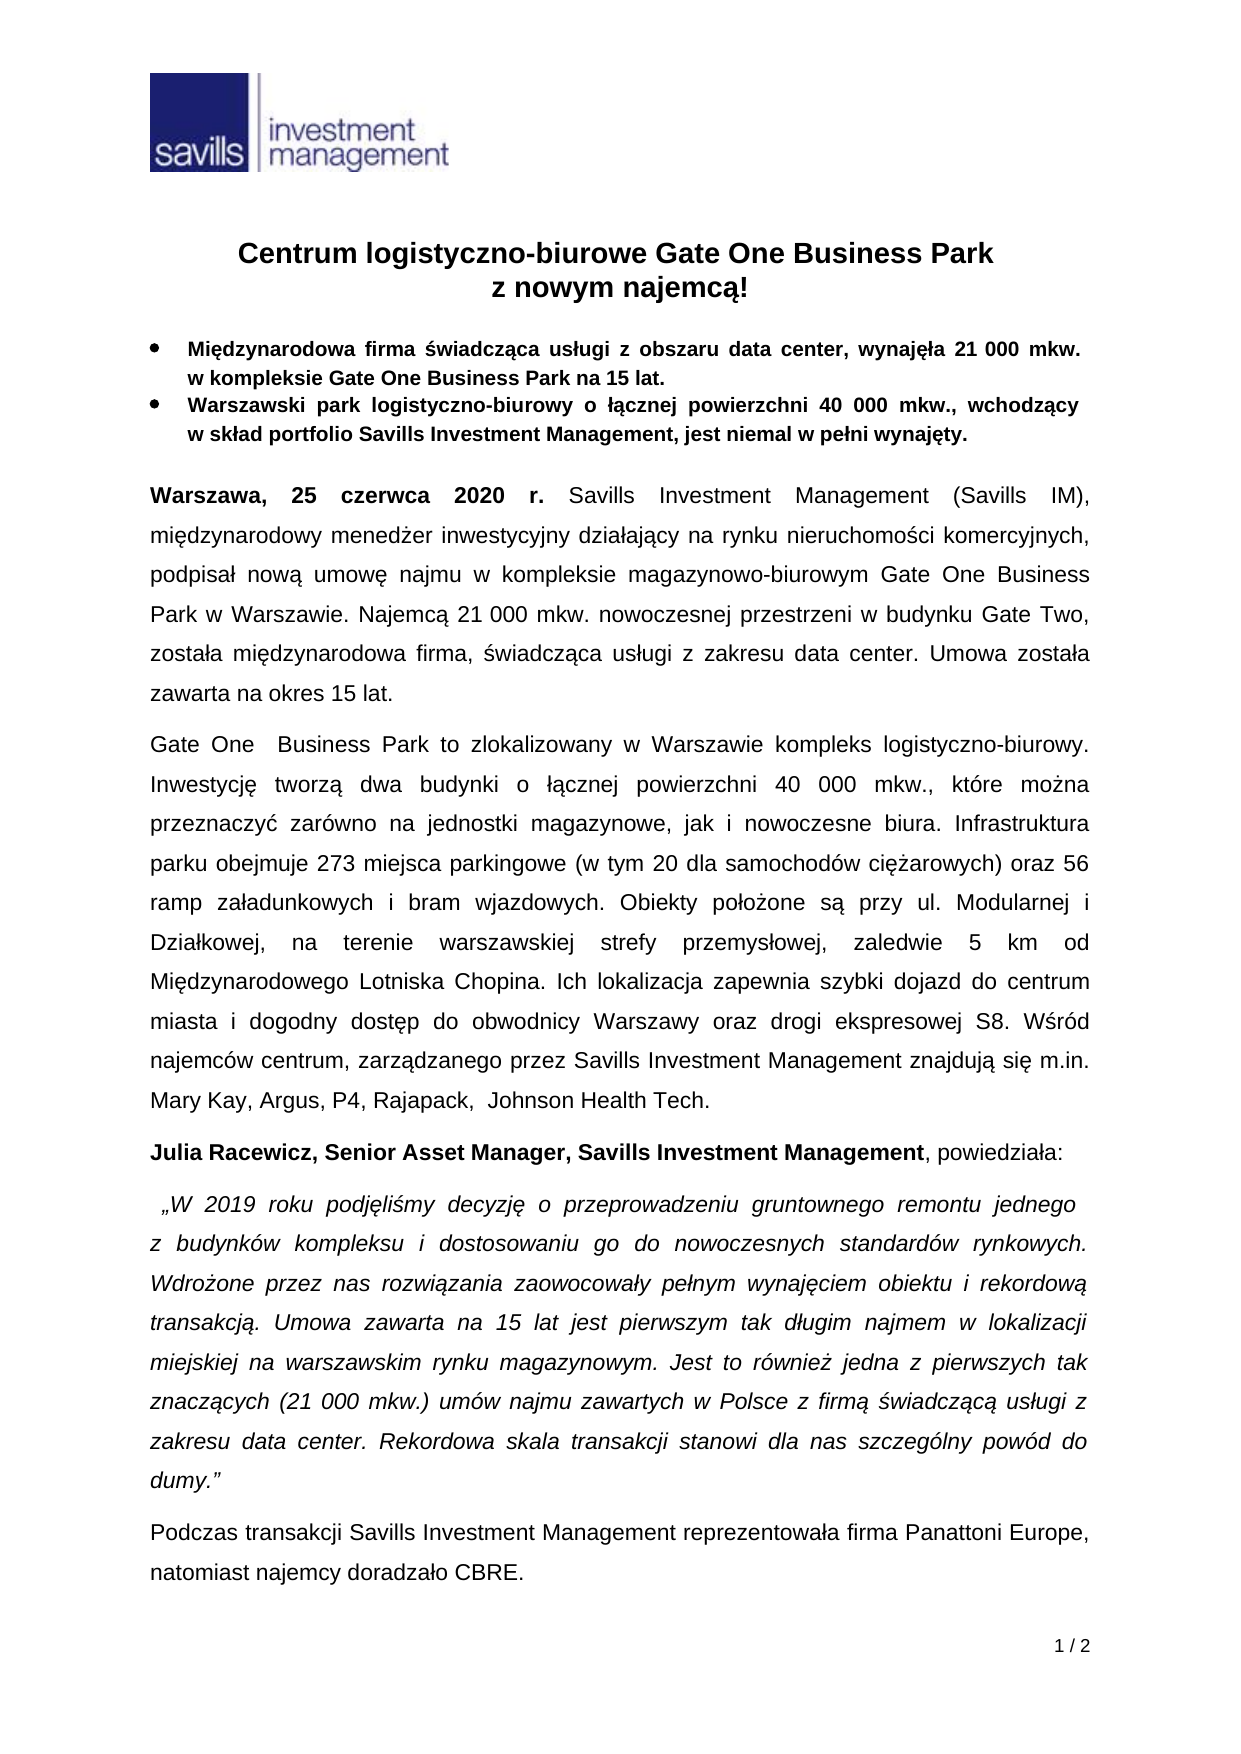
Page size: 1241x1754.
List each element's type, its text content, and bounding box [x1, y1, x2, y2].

text Podczas transakcji Savills Investment Management reprezentowała firma Panattoni Europe, natomiast najemcy doradzało CBRE. [150, 1519, 1090, 1585]
text Warszawa, 25 czerwca 2020 r. Savills Investment Management (Savills IM), międzynarodowy menedżer inwestycyjny działający na rynku nieruchomości komercyjnych, podpisał nową umowę najmu w kompleksie magazynowo-biurowym Gate One Business Park w Warszawie. Najemcą 21 000 mkw. nowoczesnej przestrzeni w budynku Gate Two, została międzynarodowa firma, świadcząca usługi z zakresu data center. Umowa została zawarta na okres 15 lat. [150, 482, 1090, 706]
text Gate One Business Park to zlokalizowany w Warszawie kompleks logistyczno-biurowy. Inwestycję tworzą dwa budynki o łącznej powierzchni 40 000 mkw., które można przeznaczyć zarówno na jednostki magazynowe, jak i nowoczesne biura. Infrastruktura parku obejmuje 273 miejsca parkingowe (w tym 20 dla samochodów ciężarowych) oraz 56 ramp załadunkowych i bram wjazdowych. Obiekty położone są przy ul. Modularnej i Działkowej, na terenie warszawskiej strefy przemysłowej, zaledwie 5 km od Międzynarodowego Lotniska Chopina. Ich lokalizacja zapewnia szybki dojazd do centrum miasta i dogodny dostęp do obwodnicy Warszawy oraz drogi ekspresowej S8. Wśród najemców centrum, zarządzanego przez Savills Investment Management znajdują się m.in. Mary Kay, Argus, P4, Rajapack, Johnson Health Tech. [150, 731, 1090, 1113]
picture [150, 73, 449, 172]
text „W 2019 roku podjęliśmy decyzję o przeprowadzeniu gruntownego remontu jednego z budynków kompleksu i dostosowaniu go do nowoczesnych standardów rynkowych. Wdrożone przez nas rozwiązania zaowocowały pełnym wynajęciem obiektu i rekordową transakcją. Umowa zawarta na 15 lat jest pierwszym tak długim najmem w lokalizacji miejskiej na warszawskim rynku magazynowym. Jest to również jedna z pierwszych tak znaczących (21 000 mkw.) umów najmu zawartych w Polsce z firmą świadczącą usługi z zakresu data center. Rekordowa skala transakcji stanowi dla nas szczególny powód do dumy.” [150, 1191, 1090, 1493]
list Międzynarodowa firma świadcząca usługi z obszaru data center, wynajęła 21 000 mkw. w kompleksie Gate One Business Park na 15 lat. [150, 337, 1090, 389]
text Centrum logistyczno-biurowe Gate One Business Park z nowym najemcą! [150, 236, 1090, 303]
list Warszawski park logistyczno-biurowy o łącznej powierzchni 40 000 mkw., wchodzący w skład portfolio Savills Investment Management, jest niemal w pełni wynajęty. [150, 393, 1090, 446]
text Julia Racewicz, Senior Asset Manager, Savills Investment Management, powiedziała: [150, 1139, 1090, 1165]
